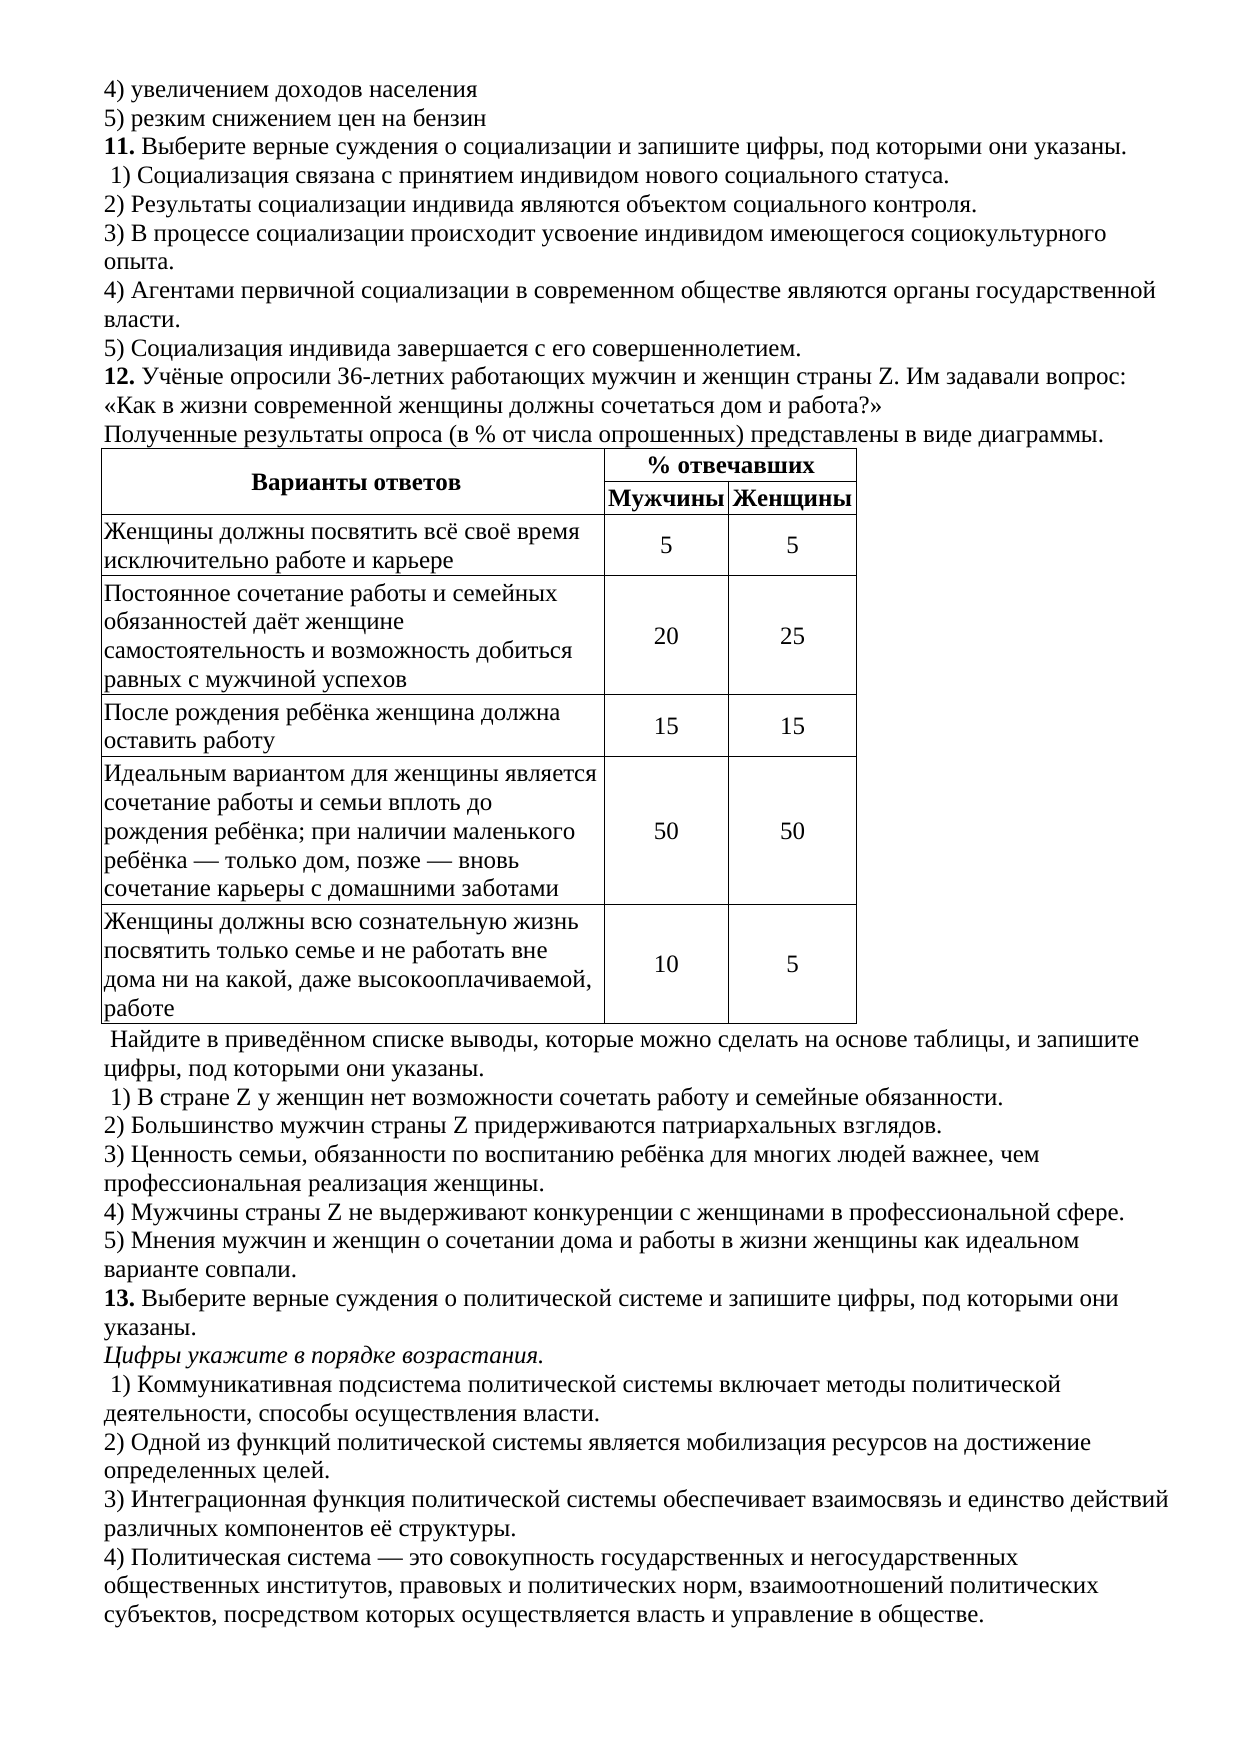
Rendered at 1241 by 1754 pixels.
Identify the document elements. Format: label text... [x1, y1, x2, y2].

text Полученные результаты опроса (в % от числа опрошенных) представлены в виде диаграммы. [103, 419, 1181, 448]
text 11. Выберите верные суждения о социализации и запишите цифры, под которыми они указаны. [103, 131, 1181, 160]
table_cell 25 [729, 576, 856, 694]
text 5) резким снижением цен на бензин [103, 103, 1181, 131]
text 1) Социализация связана с принятием индивидом нового социального статуса. [103, 160, 1181, 189]
table_cell Мужчины [605, 482, 728, 513]
text 3) Интеграционная функция политической системы обеспечивает взаимосвязь и единство действий различных компонентов её структуры. [103, 1484, 1181, 1542]
text 5) Социализация индивида завершается с его совершеннолетием. [103, 333, 1181, 361]
table_header Варианты ответов [102, 449, 604, 513]
table_cell Постоянное сочетание работы и семейных обязанностей даёт женщине самостоятельность и возможность добиться равных с мужчиной успехов [102, 576, 604, 694]
text 4) Политическая система — это совокупность государственных и негосударственных общественных институтов, правовых и политических норм, взаимоотношений политических субъектов, посредством которых осуществляется власть и управление в обществе. [103, 1542, 1181, 1628]
table_cell 15 [729, 695, 856, 756]
text 1) Коммуникативная подсистема политической системы включает методы политической деятельности, способы осуществления власти. [103, 1369, 1181, 1427]
text 5) Мнения мужчин и женщин о сочетании дома и работы в жизни женщины как идеальном варианте совпали. [103, 1225, 1181, 1283]
table_header % отвечавших [605, 449, 856, 481]
text 2) Большинство мужчин страны Z придерживаются патриархальных взглядов. [103, 1110, 1181, 1139]
table_cell После рождения ребёнка женщина должна оставить работу [102, 695, 604, 756]
table_cell 15 [605, 695, 728, 756]
text 4) Мужчины страны Z не выдерживают конкуренции с женщинами в профессиональной сфере. [103, 1197, 1181, 1225]
table_cell 5 [729, 905, 856, 1023]
table_cell Женщины должны посвятить всё своё время исключительно работе и карьере [102, 515, 604, 575]
text 2) Одной из функций политической системы является мобилизация ресурсов на достижение определенных целей. [103, 1427, 1181, 1484]
text 12. Учёные опросили З6-летних работающих мужчин и женщин страны Z. Им задавали вопрос: «Как в жизни современной женщины должны сочетаться дом и работа?» [103, 361, 1181, 419]
table_cell 50 [729, 757, 856, 904]
text 4) Агентами первичной социализации в современном обществе являются органы государственной власти. [103, 275, 1181, 333]
text 3) Ценность семьи, обязанности по воспитанию ребёнка для многих людей важнее, чем профессиональная реализация женщины. [103, 1139, 1181, 1197]
text 2) Результаты социализации индивида являются объектом социального контроля. [103, 189, 1181, 218]
table_cell Женщины [729, 482, 856, 513]
table_cell 20 [605, 576, 728, 694]
table_cell 5 [729, 515, 856, 575]
table_cell Женщины должны всю сознательную жизнь посвятить только семье и не работать вне дома ни на какой, даже высокооплачиваемой, работе [102, 905, 604, 1023]
table_cell 50 [605, 757, 728, 904]
text 3) В процессе социализации происходит усвоение индивидом имеющегося социокультурного опыта. [103, 218, 1181, 275]
table_cell Идеальным вариантом для женщины является сочетание работы и семьи вплоть до рождения ребёнка; при наличии маленького ребёнка — только дом, позже — вновь сочетание карьеры с домашними заботами [102, 757, 604, 904]
table_cell 5 [605, 515, 728, 575]
text Цифры укажите в порядке возрастания. [103, 1340, 1181, 1369]
text 1) В стране Z y женщин нет возможности сочетать работу и семейные обязанности. [103, 1082, 1181, 1110]
table_cell 10 [605, 905, 728, 1023]
text 13. Выберите верные суждения о политической системе и запишите цифры, под которыми они указаны. [103, 1283, 1181, 1340]
text 4) увеличением доходов населения [103, 74, 1181, 103]
text Найдите в приведённом списке выводы, которые можно сделать на основе таблицы, и запишите цифры, под которыми они указаны. [103, 1024, 1181, 1082]
